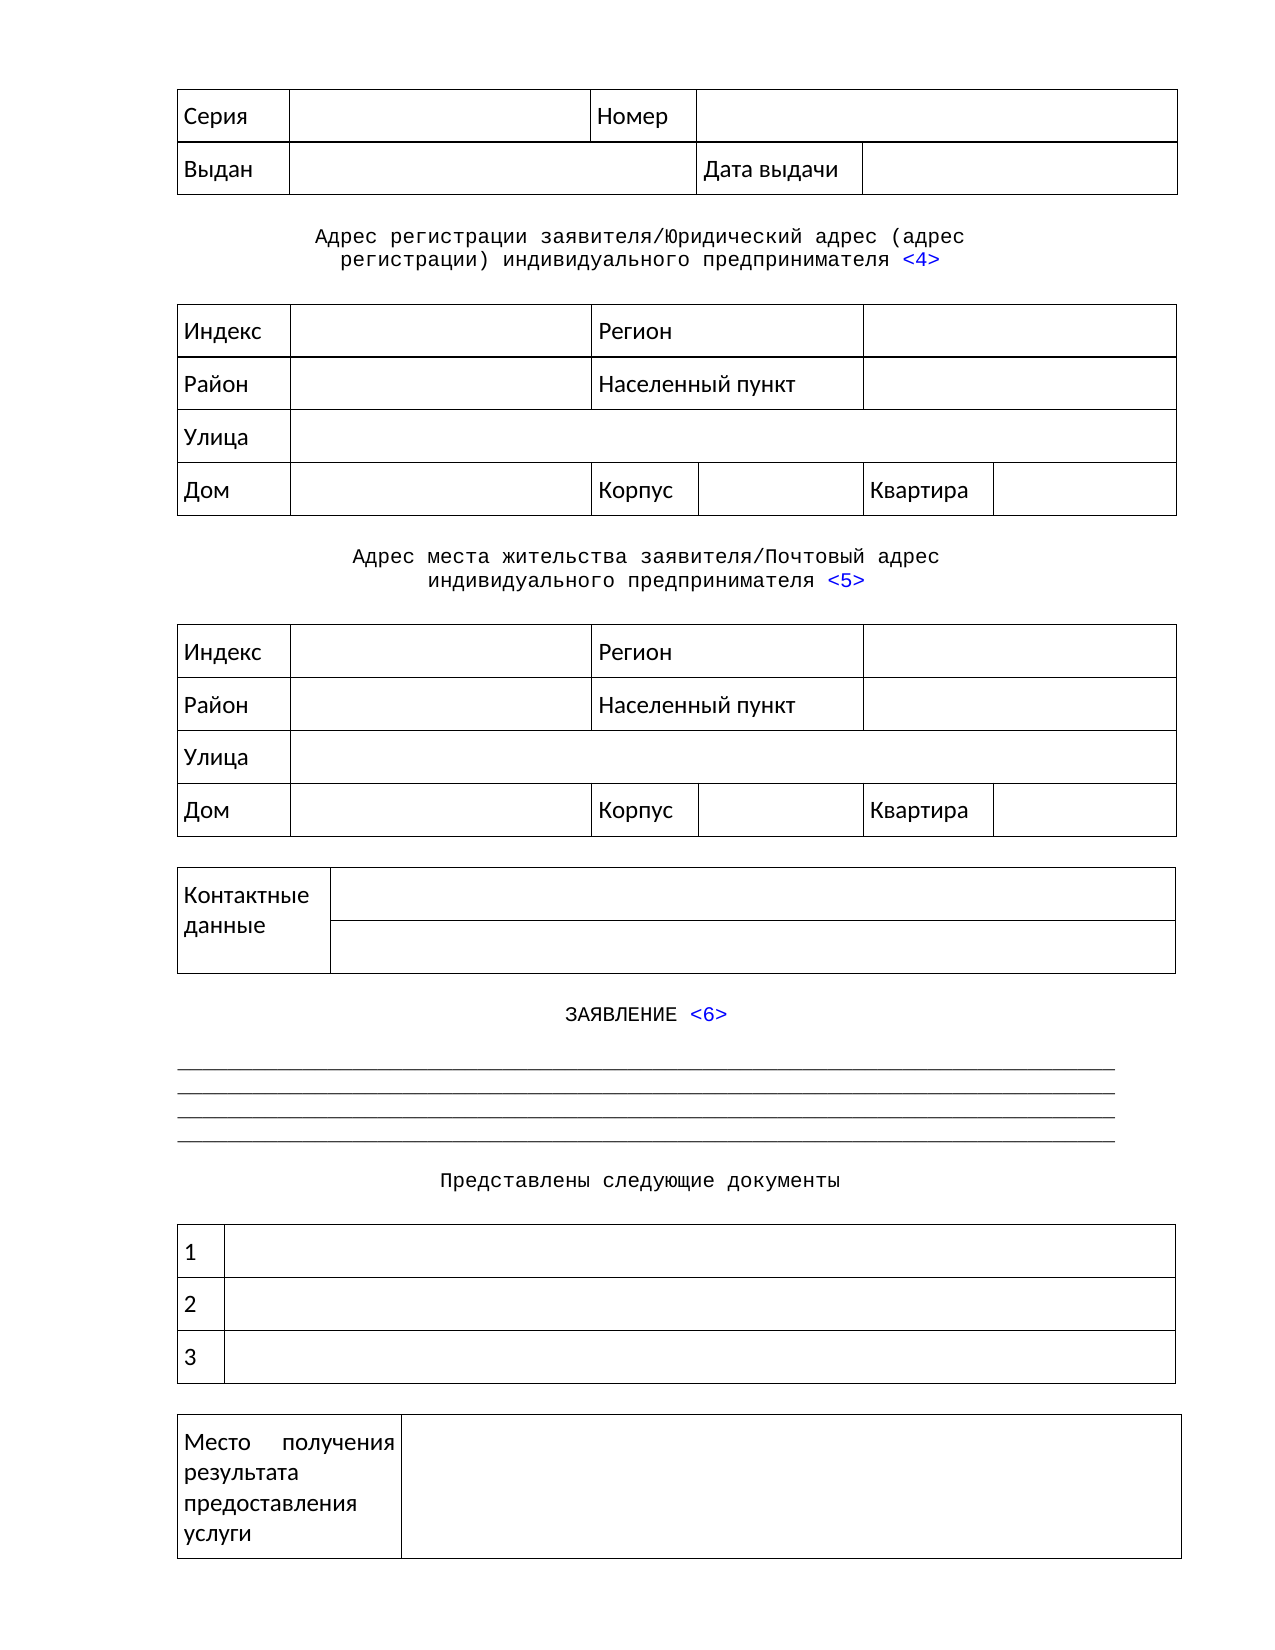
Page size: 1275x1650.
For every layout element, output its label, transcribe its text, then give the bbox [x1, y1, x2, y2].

table_cell Дом [178, 784, 290, 836]
table_cell Улица [178, 731, 290, 783]
table_cell [863, 143, 1177, 194]
table_header 1 [178, 1225, 224, 1277]
table_header Индекс [178, 625, 290, 677]
text регистрации) индивидуального предпринимателя <4> [177, 249, 1186, 273]
table_cell [697, 90, 1177, 141]
text ___________________________________________________________________________ [177, 1099, 1186, 1122]
table_cell [699, 784, 863, 836]
table_cell [291, 410, 1176, 462]
table_header Место получения результата предоставления услуги [178, 1415, 401, 1558]
table_cell [291, 358, 591, 409]
table_cell Дом [178, 463, 290, 515]
text ___________________________________________________________________________ [177, 1122, 1186, 1146]
table_cell 3 [178, 1331, 224, 1382]
table_cell Населенный пункт [592, 358, 863, 409]
table_cell Корпус [592, 463, 698, 515]
table_header Регион [592, 305, 863, 356]
table_header Индекс [178, 305, 290, 356]
table_header [331, 868, 1175, 920]
table_cell Район [178, 678, 290, 730]
table_header [291, 625, 591, 677]
text ЗАЯВЛЕНИЕ <6> [177, 1004, 1186, 1028]
table_cell Район [178, 358, 290, 409]
table_cell Квартира [864, 463, 993, 515]
text Адрес места жительства заявителя/Почтовый адрес [177, 546, 1186, 570]
table_cell Выдан [178, 143, 289, 194]
table_cell Корпус [592, 784, 698, 836]
table_header [864, 305, 1176, 356]
text Представлены следующие документы [177, 1170, 1186, 1193]
table_cell Дата выдачи [697, 143, 862, 194]
table_header [864, 625, 1176, 677]
table_cell [225, 1278, 1175, 1329]
text Адрес регистрации заявителя/Юридический адрес (адрес [177, 226, 1186, 249]
table_header [291, 305, 591, 356]
table_cell [864, 678, 1176, 730]
table_cell 2 [178, 1278, 224, 1329]
table_cell [291, 784, 591, 836]
table_cell [291, 731, 1176, 783]
table_cell [225, 1331, 1175, 1382]
table_cell [290, 143, 696, 194]
table_cell Квартира [864, 784, 993, 836]
table_header [225, 1225, 1175, 1277]
table_cell Населенный пункт [592, 678, 863, 730]
table_cell [331, 921, 1175, 973]
table_cell Номер [591, 90, 696, 141]
table_cell [291, 678, 591, 730]
text ___________________________________________________________________________ [177, 1075, 1186, 1099]
table_cell [994, 463, 1176, 515]
table_header [402, 1415, 1181, 1558]
table_header Контактные данные [178, 868, 330, 973]
table_header Регион [592, 625, 863, 677]
table_cell [994, 784, 1176, 836]
table_cell Серия [178, 90, 289, 141]
table_cell Улица [178, 410, 290, 462]
table_cell [290, 90, 590, 141]
table_cell [291, 463, 591, 515]
table_cell [699, 463, 863, 515]
text ___________________________________________________________________________ [177, 1052, 1186, 1075]
text индивидуального предпринимателя <5> [177, 570, 1186, 594]
table_cell [864, 358, 1176, 409]
